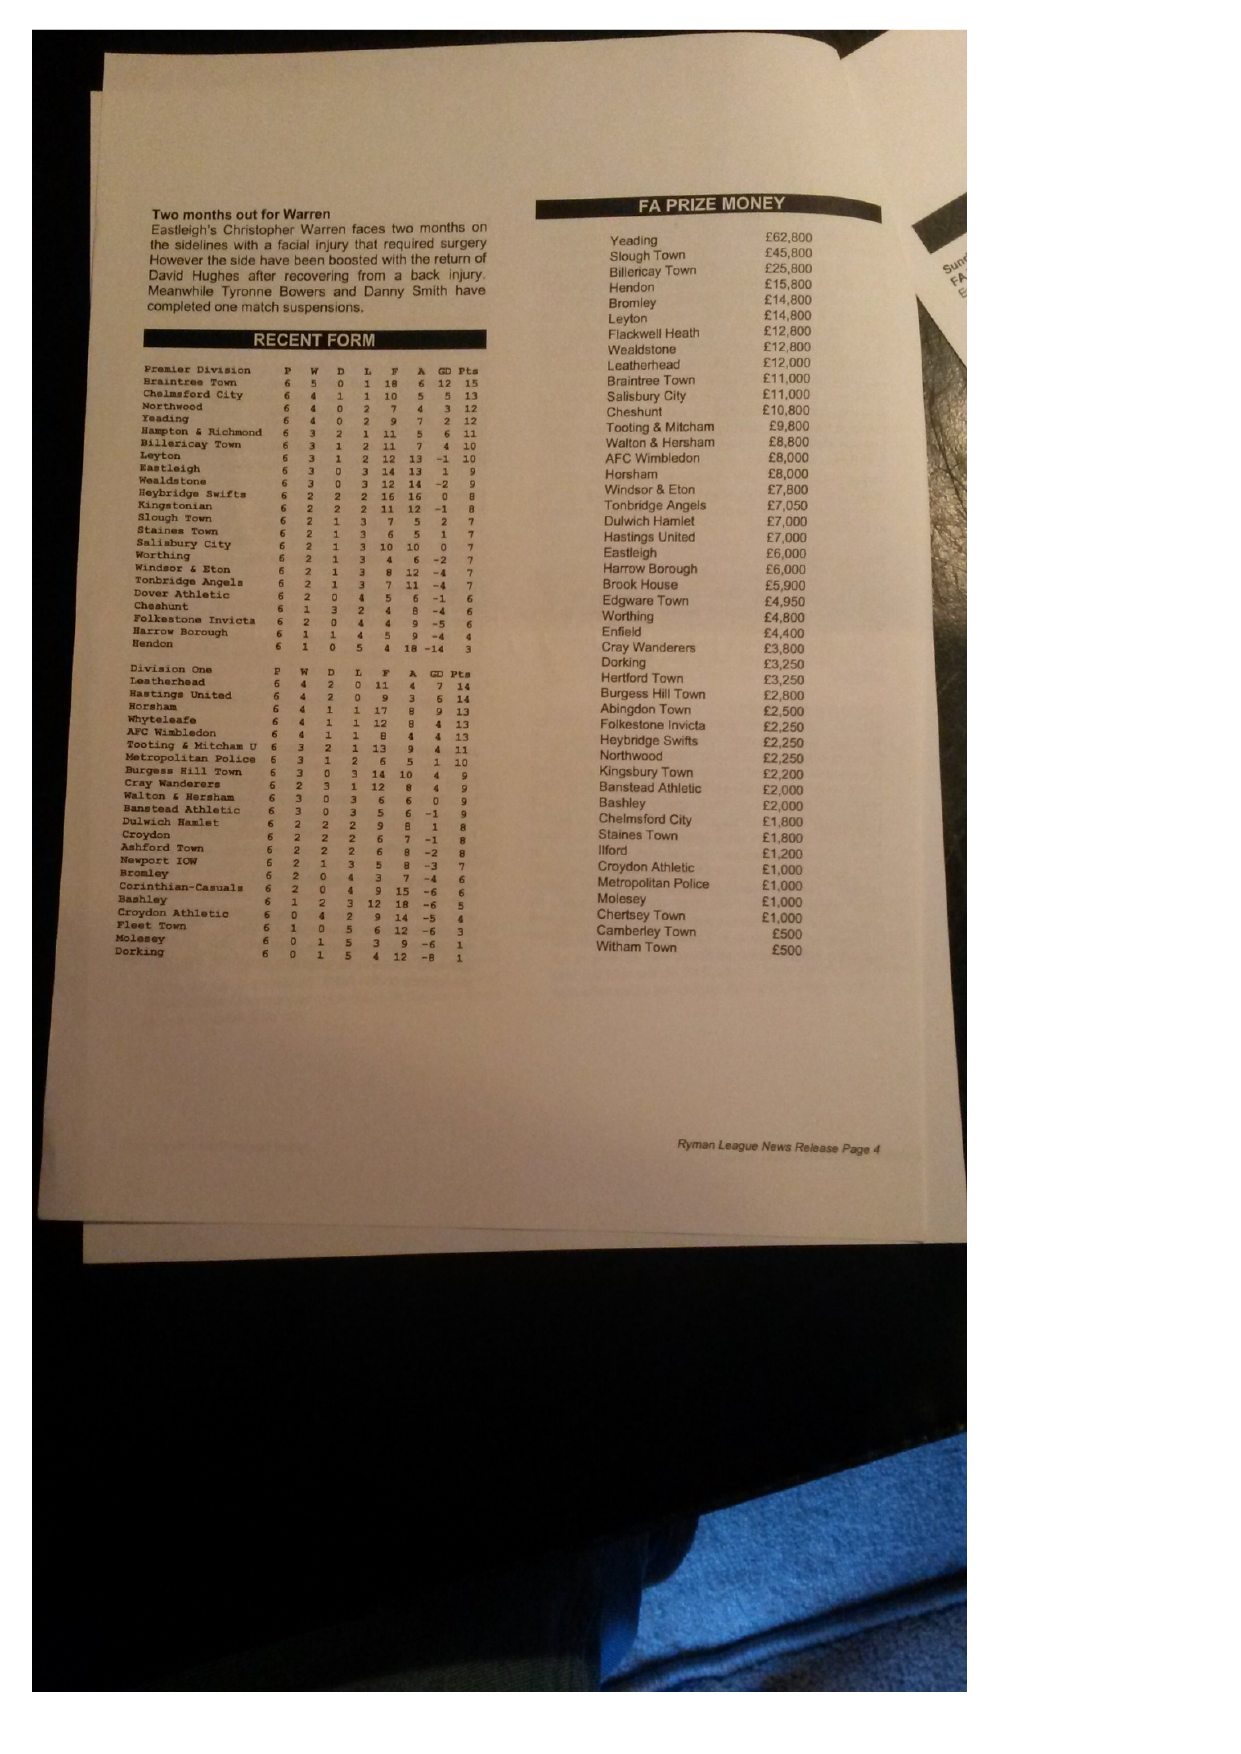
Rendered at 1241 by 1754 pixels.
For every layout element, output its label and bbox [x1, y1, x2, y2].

picture [33, 32, 967, 1692]
